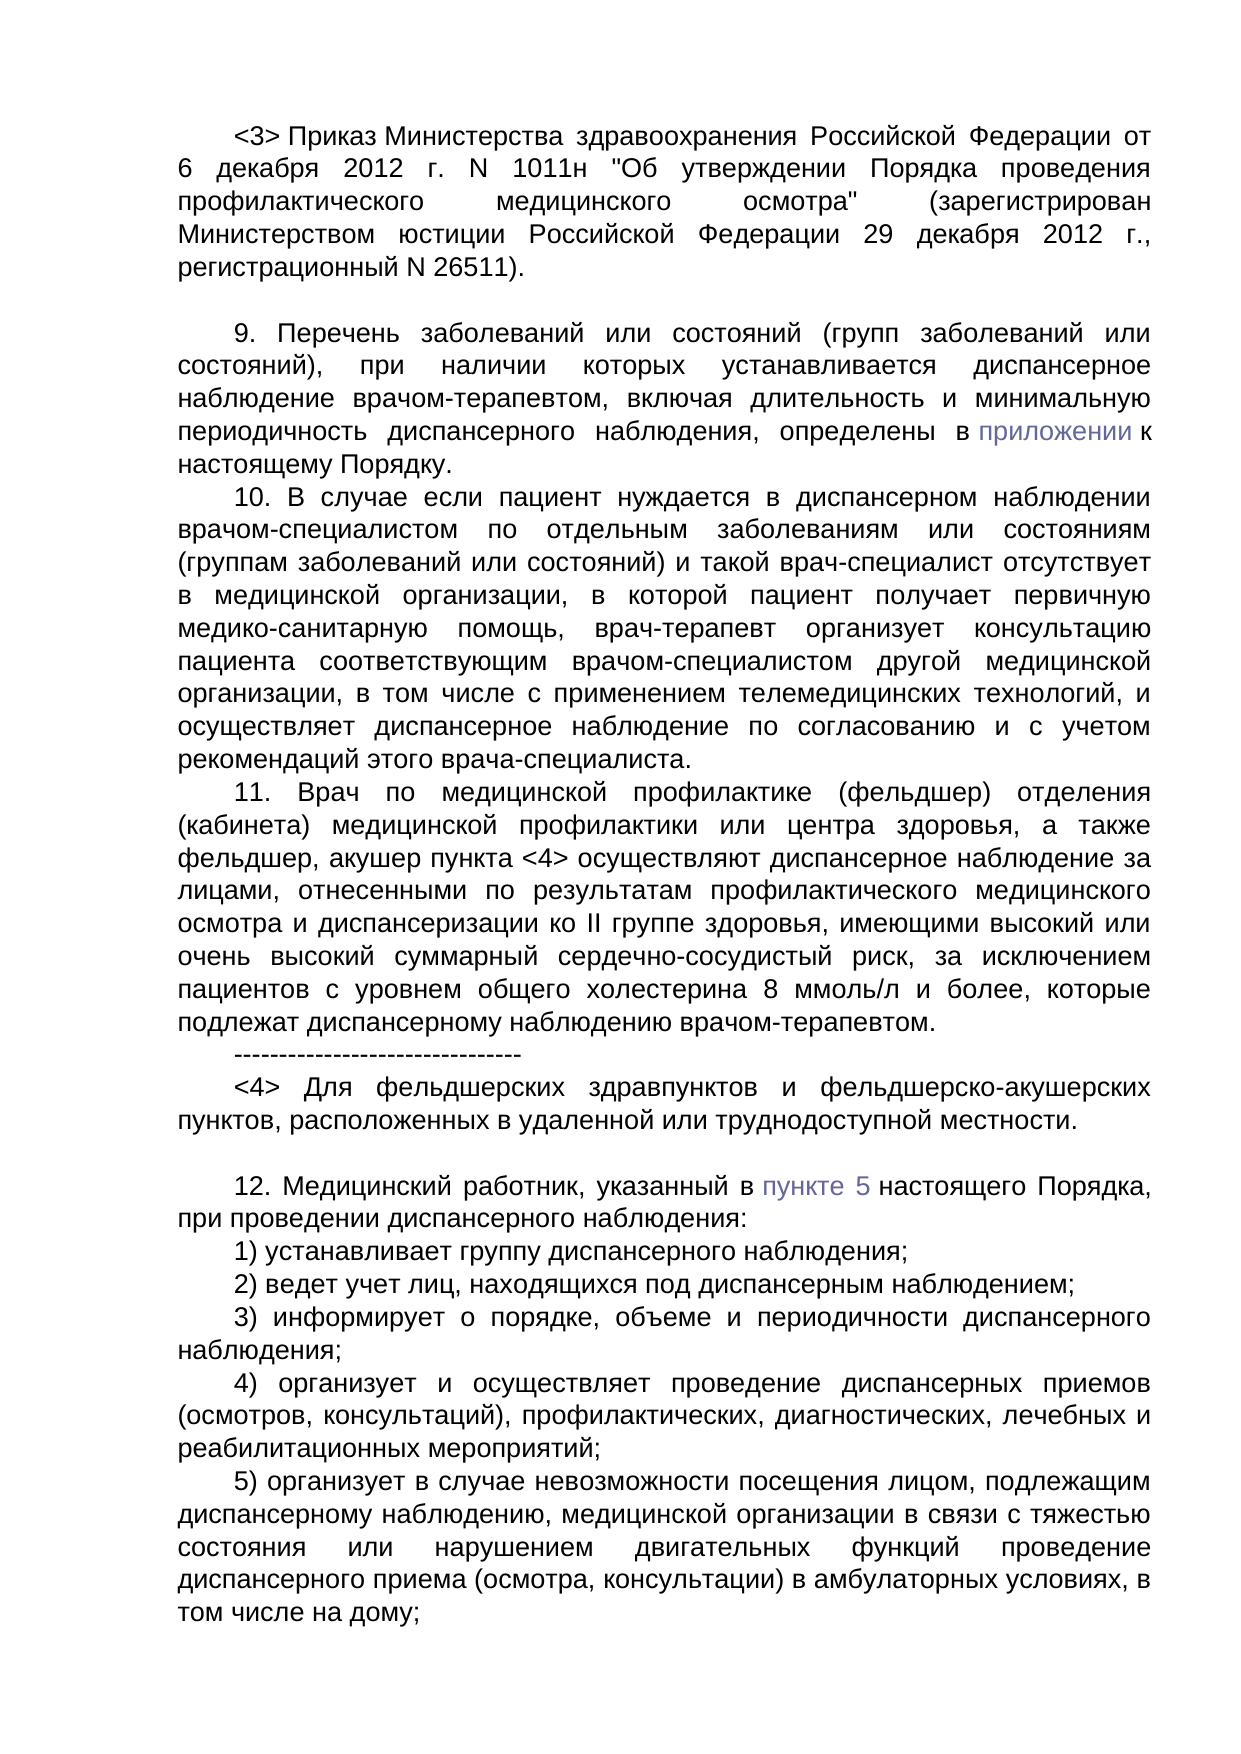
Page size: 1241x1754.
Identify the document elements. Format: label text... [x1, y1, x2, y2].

text 9. Перечень заболеваний или состояний (групп заболеваний или состояний), при наличии которых устанавливается диспансерное наблюдение врачом-терапевтом, включая длительность и минимальную периодичность диспансерного наблюдения, определены в приложении к настоящему Порядку. [177, 315, 1152, 479]
text 11. Врач по медицинской профилактике (фельдшер) отделения (кабинета) медицинской профилактики или центра здоровья, а также фельдшер, акушер пункта <4> осуществляют диспансерное наблюдение за лицами, отнесенными по результатам профилактического медицинского осмотра и диспансеризации ко II группе здоровья, имеющими высокий или очень высокий суммарный сердечно-сосудистый риск, за исключением пациентов с уровнем общего холестерина 8 ммоль/л и более, которые подлежат диспансерному наблюдению врачом-терапевтом. [177, 774, 1152, 1037]
text <3> Приказ Министерства здравоохранения Российской Федерации от 6 декабря 2012 г. N 1011н "Об утверждении Порядка проведения профилактического медицинского осмотра" (зарегистрирован Министерством юстиции Российской Федерации 29 декабря 2012 г., регистрационный N 26511). [177, 118, 1152, 282]
text 1) устанавливает группу диспансерного наблюдения; [177, 1234, 1152, 1267]
text 2) ведет учет лиц, находящихся под диспансерным наблюдением; [177, 1267, 1152, 1299]
text 4) организует и осуществляет проведение диспансерных приемов (осмотров, консультаций), профилактических, диагностических, лечебных и реабилитационных мероприятий; [177, 1365, 1152, 1463]
text 10. В случае если пациент нуждается в диспансерном наблюдении врачом-специалистом по отдельным заболеваниям или состояниям (группам заболеваний или состояний) и такой врач-специалист отсутствует в медицинской организации, в которой пациент получает первичную медико-санитарную помощь, врач-терапевт организует консультацию пациента соответствующим врачом-специалистом другой медицинской организации, в том числе с применением телемедицинских технологий, и осуществляет диспансерное наблюдение по согласованию и с учетом рекомендаций этого врача-специалиста. [177, 479, 1152, 774]
text <4> Для фельдшерских здравпунктов и фельдшерско-акушерских пунктов, расположенных в удаленной или труднодоступной местности. [177, 1070, 1152, 1135]
text 3) информирует о порядке, объеме и периодичности диспансерного наблюдения; [177, 1299, 1152, 1365]
text 12. Медицинский работник, указанный в пункте 5 настоящего Порядка, при проведении диспансерного наблюдения: [177, 1168, 1152, 1234]
text -------------------------------- [177, 1037, 1152, 1070]
text 5) организует в случае невозможности посещения лицом, подлежащим диспансерному наблюдению, медицинской организации в связи с тяжестью состояния или нарушением двигательных функций проведение диспансерного приема (осмотра, консультации) в амбулаторных условиях, в том числе на дому; [177, 1463, 1152, 1627]
